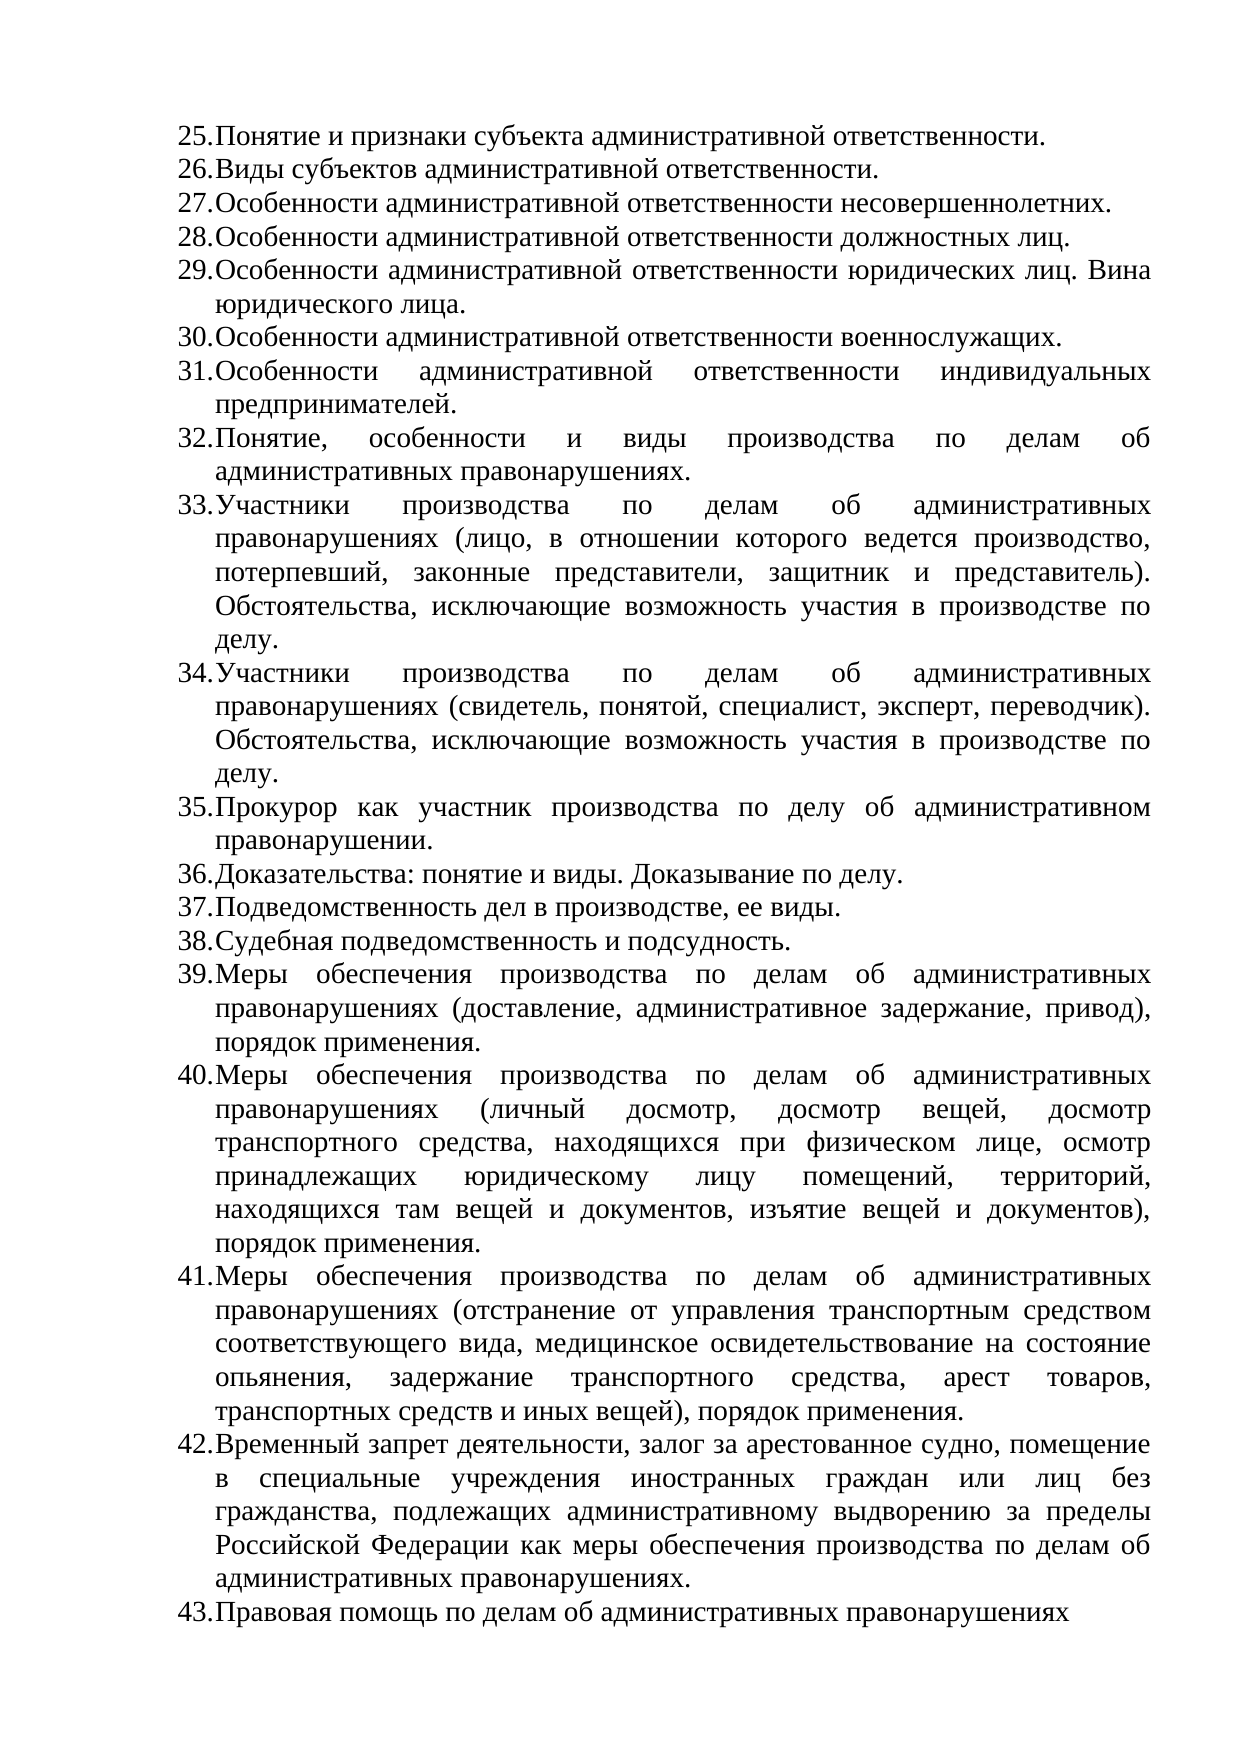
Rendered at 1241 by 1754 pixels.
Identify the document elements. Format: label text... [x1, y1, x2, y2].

list Особенности административной ответственности военнослужащих. [177, 319, 1152, 353]
list Меры обеспечения производства по делам об административных правонарушениях (доставление, административное задержание, привод), порядок применения. [177, 957, 1152, 1057]
list Меры обеспечения производства по делам об административных правонарушениях (отстранение от управления транспортным средством соответствующего вида, медицинское освидетельствование на состояние опьянения, задержание транспортного средства, арест товаров, транспортных средств и иных вещей), порядок применения. [177, 1258, 1152, 1426]
list Участники производства по делам об административных правонарушениях (лицо, в отношении которого ведется производство, потерпевший, законные представители, защитник и представитель). Обстоятельства, исключающие возможность участия в производстве по делу. [177, 487, 1152, 655]
list Особенности административной ответственности индивидуальных предпринимателей. [177, 353, 1152, 420]
list Виды субъектов административной ответственности. [177, 152, 1152, 185]
list Особенности административной ответственности должностных лиц. [177, 219, 1152, 252]
list Понятие, особенности и виды производства по делам об административных правонарушениях. [177, 420, 1152, 487]
list Особенности административной ответственности юридических лиц. Вина юридического лица. [177, 252, 1152, 319]
list Судебная подведомственность и подсудность. [177, 923, 1152, 957]
list Понятие и признаки субъекта административной ответственности. [177, 118, 1152, 152]
list Доказательства: понятие и виды. Доказывание по делу. [177, 856, 1152, 889]
list Временный запрет деятельности, залог за арестованное судно, помещение в специальные учреждения иностранных граждан или лиц без гражданства, подлежащих административному выдворению за пределы Российской Федерации как меры обеспечения производства по делам об административных правонарушениях. [177, 1426, 1152, 1594]
list Подведомственность дел в производстве, ее виды. [177, 889, 1152, 923]
list Участники производства по делам об административных правонарушениях (свидетель, понятой, специалист, эксперт, переводчик). Обстоятельства, исключающие возможность участия в производстве по делу. [177, 655, 1152, 789]
list Правовая помощь по делам об административных правонарушениях [177, 1594, 1152, 1627]
list Меры обеспечения производства по делам об административных правонарушениях (личный досмотр, досмотр вещей, досмотр транспортного средства, находящихся при физическом лице, осмотр принадлежащих юридическому лицу помещений, территорий, находящихся там вещей и документов, изъятие вещей и документов), порядок применения. [177, 1057, 1152, 1258]
list Особенности административной ответственности несовершеннолетних. [177, 185, 1152, 219]
list Прокурор как участник производства по делу об административном правонарушении. [177, 789, 1152, 856]
